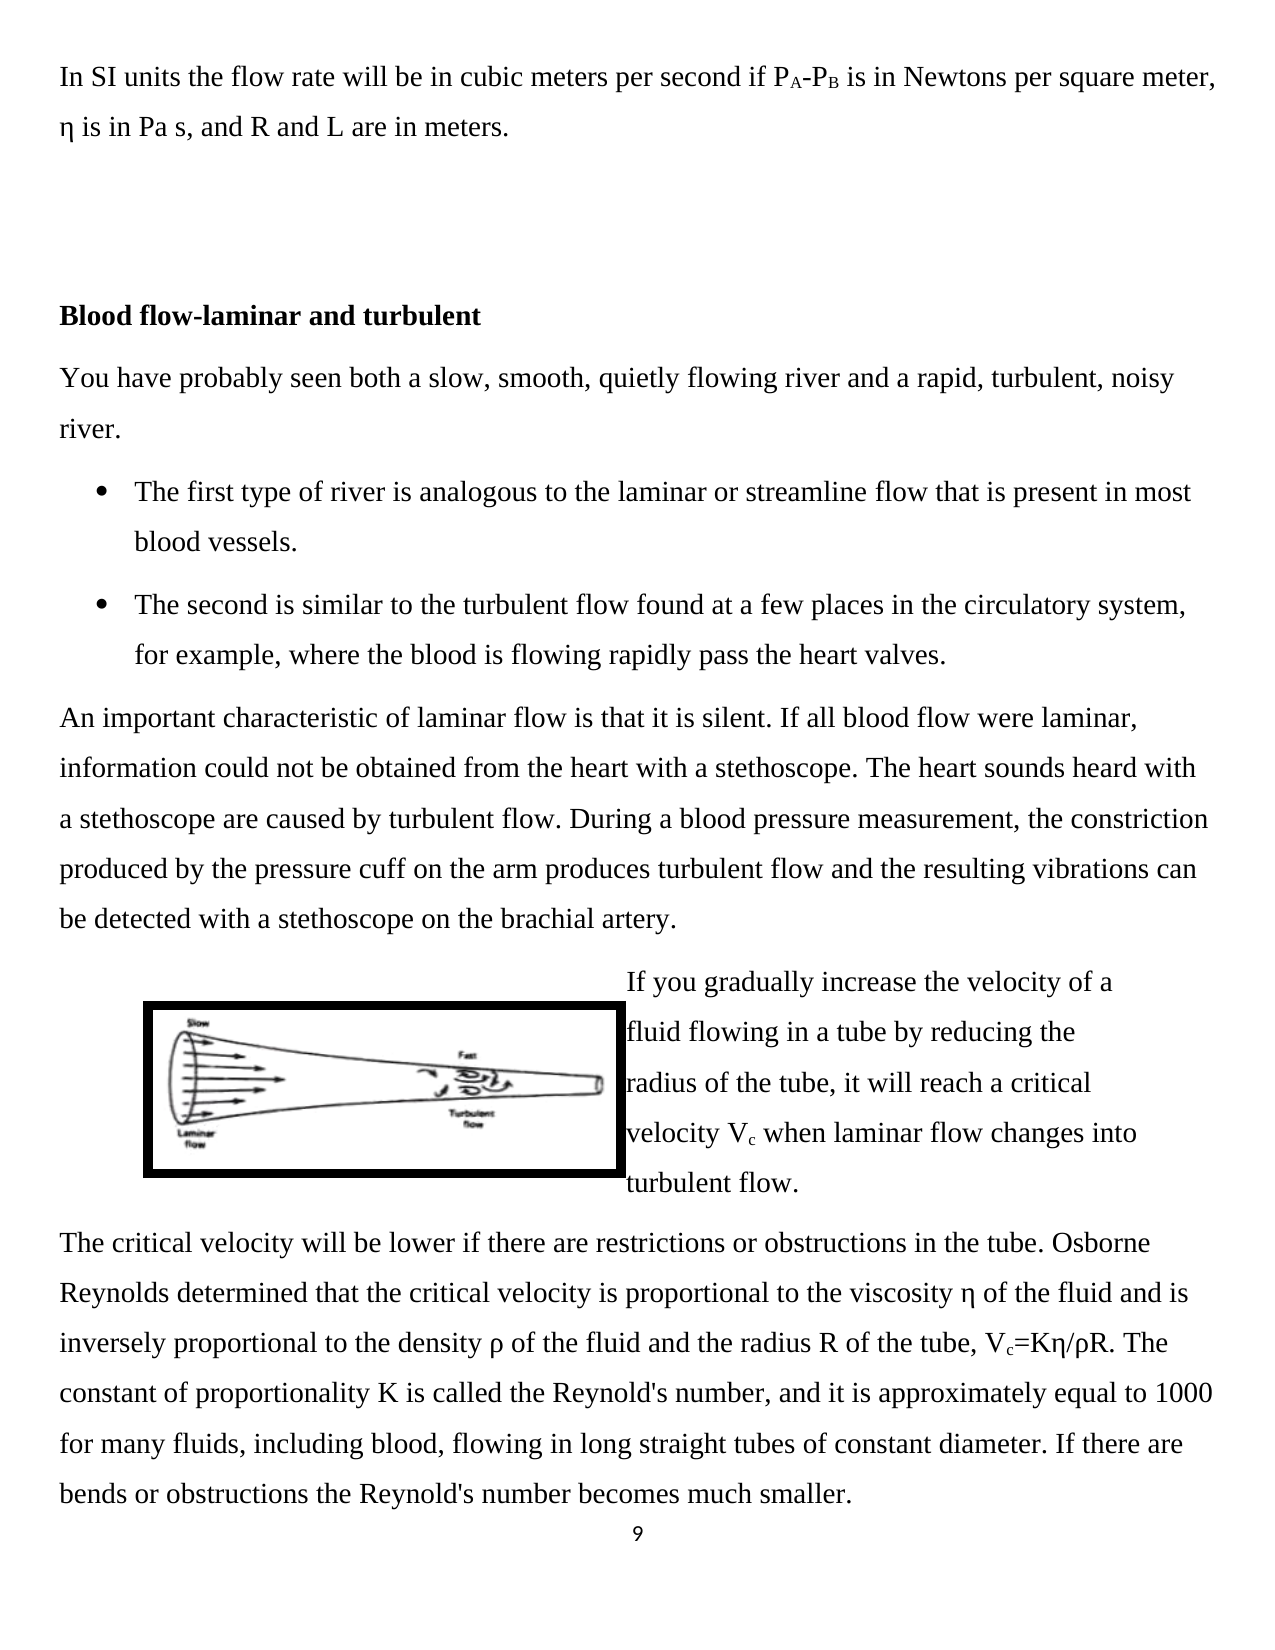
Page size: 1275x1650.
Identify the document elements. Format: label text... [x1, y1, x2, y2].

text You have probably seen both a slow, smooth, quietly flowing river and a rapid, turbulent, noisy river. [59, 361, 1216, 444]
text The critical velocity will be lower if there are restrictions or obstructions in the tube. Osborne Reynolds determined that the critical velocity is proportional to the viscosity η of the fluid and is inversely proportional to the density ρ of the fluid and the radius R of the tube, Vc=Kη/ρR. The constant of proportionality K is called the Reynold's number, and it is approximately equal to 1000 for many fluids, including blood, flowing in long straight tubes of constant diameter. If there are bends or obstructions the Reynold's number becomes much smaller. [59, 1225, 1216, 1510]
text In SI units the flow rate will be in cubic meters per second if PA-PB is in Newtons per square meter, η is in Pa s, and R and L are in meters. [59, 59, 1216, 143]
picture [153, 1010, 616, 1169]
table_header If you gradually increase the velocity of a fluid flowing in a tube by reducing the radius of the tube, it will reach a critical velocity Vc when laminar flow changes into turbulent flow. [615, 964, 1151, 1212]
text An important characteristic of laminar flow is that it is silent. If all blood flow were laminar, information could not be obtained from the heart with a stethoscope. The heart sounds heard with a stethoscope are caused by turbulent flow. During a blood pressure measurement, the constriction produced by the pressure cuff on the arm produces turbulent flow and the resulting vibrations can be detected with a stethoscope on the brachial artery. [59, 700, 1216, 935]
text Blood flow-laminar and turbulent [59, 298, 1216, 331]
list The second is similar to the turbulent flow found at a few places in the circulatory system, for example, where the blood is flowing rapidly pass the heart valves. [97, 587, 1216, 671]
table_header [124, 964, 614, 1212]
list The first type of river is analogous to the laminar or streamline flow that is present in most blood vessels. [97, 474, 1216, 558]
